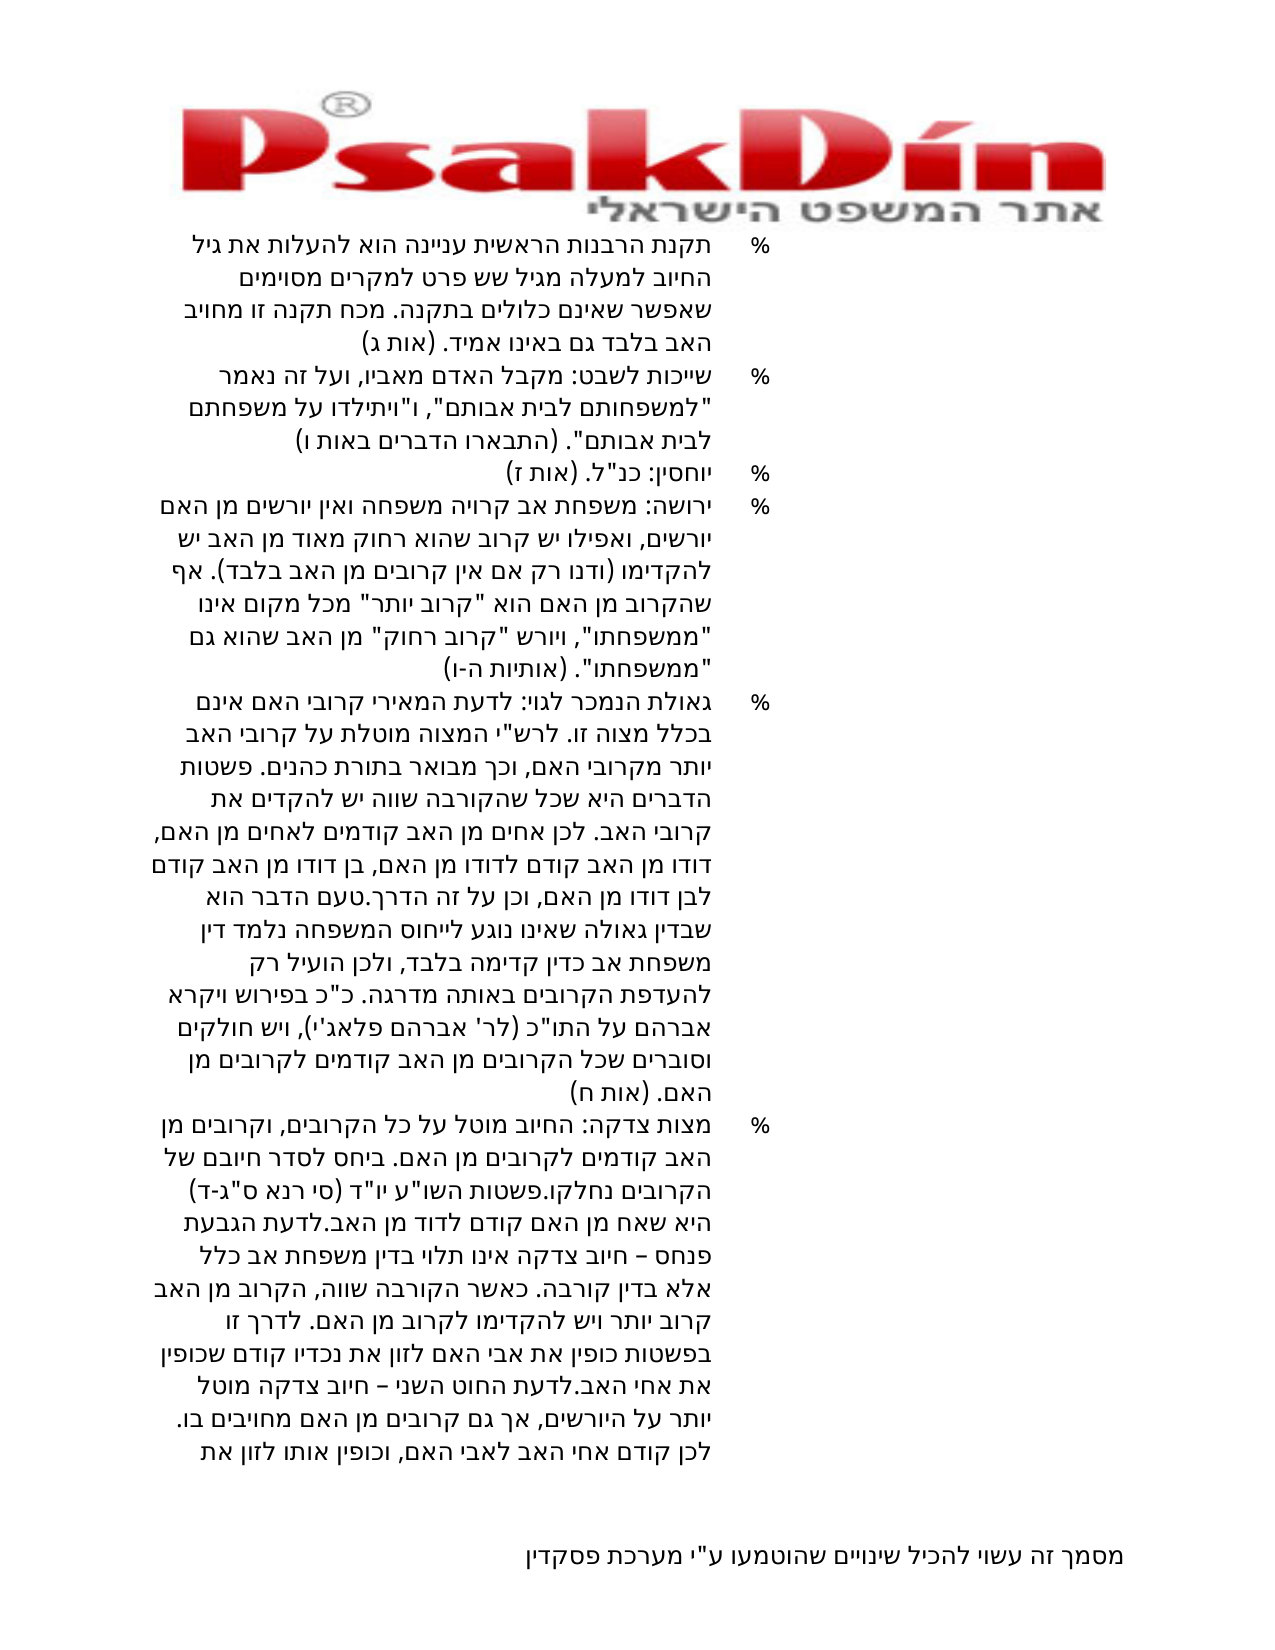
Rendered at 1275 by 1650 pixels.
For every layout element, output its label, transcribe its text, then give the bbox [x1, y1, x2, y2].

list תקנת הרבנות הראשית עניינה הוא להעלות את גיל החיוב למעלה מגיל שש פרט למקרים מסוימים שאפשר שאינם כלולים בתקנה. מכח תקנה זו מחויב האב בלבד גם באינו אמיד. (אות ג) [150, 231, 750, 362]
list שייכות לשבט: מקבל האדם מאביו, ועל זה נאמר "למשפחותם לבית אבותם", ו"ויתילדו על משפחתם לבית אבותם". (התבארו הדברים באות ו) [150, 362, 750, 459]
list יוחסין: כנ"ל. (אות ז) [150, 459, 750, 492]
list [150, 1112, 750, 1470]
list ירושה: משפחת אב קרויה משפחה ואין יורשים מן האם יורשים, ואפילו יש קרוב שהוא רחוק מאוד מן האב יש להקדימו (ודנו רק אם אין קרובים מן האב בלבד). אף שהקרוב מן האם הוא "קרוב יותר" מכל מקום אינו "ממשפחתו", ויורש "קרוב רחוק" מן האב שהוא גם "ממשפחתו". (אותיות ה-ו) [150, 492, 750, 688]
list גאולת הנמכר לגוי: לדעת המאירי קרובי האם אינם בכלל מצוה זו. לרש"י המצוה מוטלת על קרובי האב יותר מקרובי האם, וכך מבואר בתורת כהנים. פשטות הדברים היא שכל שהקורבה שווה יש להקדים את קרובי האב. לכן אחים מן האב קודמים לאחים מן האם, דודו מן האב קודם לדודו מן האם, בן דודו מן האב קודם לבן דודו מן האם, וכן על זה הדרך.טעם הדבר הוא שבדין גאולה שאינו נוגע לייחוס המשפחה נלמד דין משפחת אב כדין קדימה בלבד, ולכן הועיל רק להעדפת הקרובים באותה מדרגה. כ"כ בפירוש ויקרא אברהם על התו"כ (לר' אברהם פלאג'י), ויש חולקים וסוברים שכל הקרובים מן האב קודמים לקרובים מן האם. (אות ח) [150, 688, 750, 1112]
